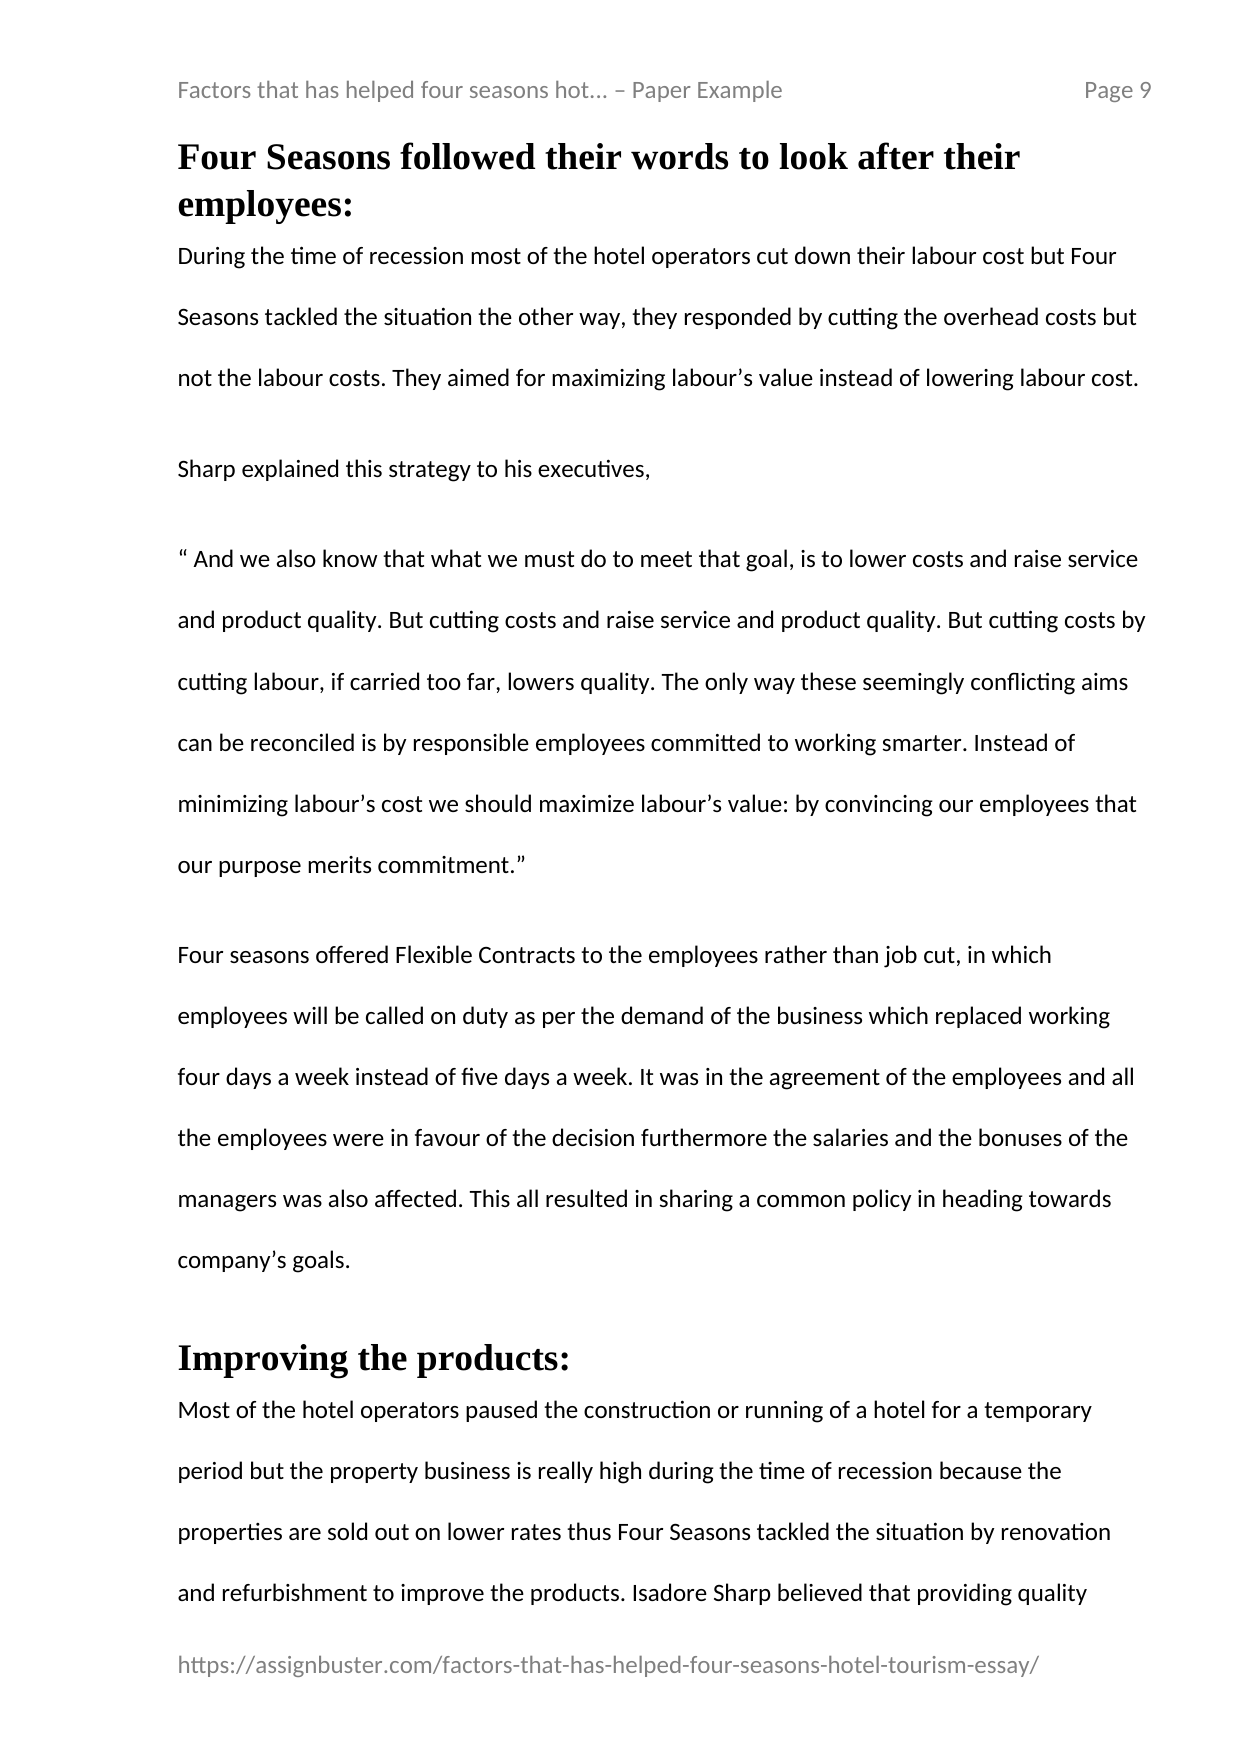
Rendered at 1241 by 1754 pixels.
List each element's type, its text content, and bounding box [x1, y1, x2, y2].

subtitle Four Seasons followed their words to look after their employees: [177, 135, 1152, 224]
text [177, 1394, 1152, 1608]
text Sharp explained this strategy to his executives, [177, 453, 1152, 483]
text Four seasons offered Flexible Contracts to the employees rather than job cut, in which employees will be called on duty as per the demand of the business which replaced working four days a week instead of five days a week. It was in the agreement of the employees and all the employees were in favour of the decision furthermore the salaries and the bonuses of the managers was also affected. This all resulted in sharing a common policy in heading towards company’s goals. [177, 939, 1152, 1275]
text “ And we also know that what we must do to meet that goal, is to lower costs and raise service and product quality. But cutting costs and raise service and product quality. But cutting costs by cutting labour, if carried too far, lowers quality. The only way these seemingly conflicting aims can be reconciled is by responsible employees committed to working smarter. Instead of minimizing labour’s cost we should maximize labour’s value: by convincing our employees that our purpose merits commitment.” [177, 543, 1152, 879]
subtitle Improving the products: [177, 1335, 1152, 1378]
text During the time of recession most of the hotel operators cut down their labour cost but Four Seasons tackled the situation the other way, they responded by cutting the overhead costs but not the labour costs. They aimed for maximizing labour’s value instead of lowering labour cost. [177, 240, 1152, 393]
